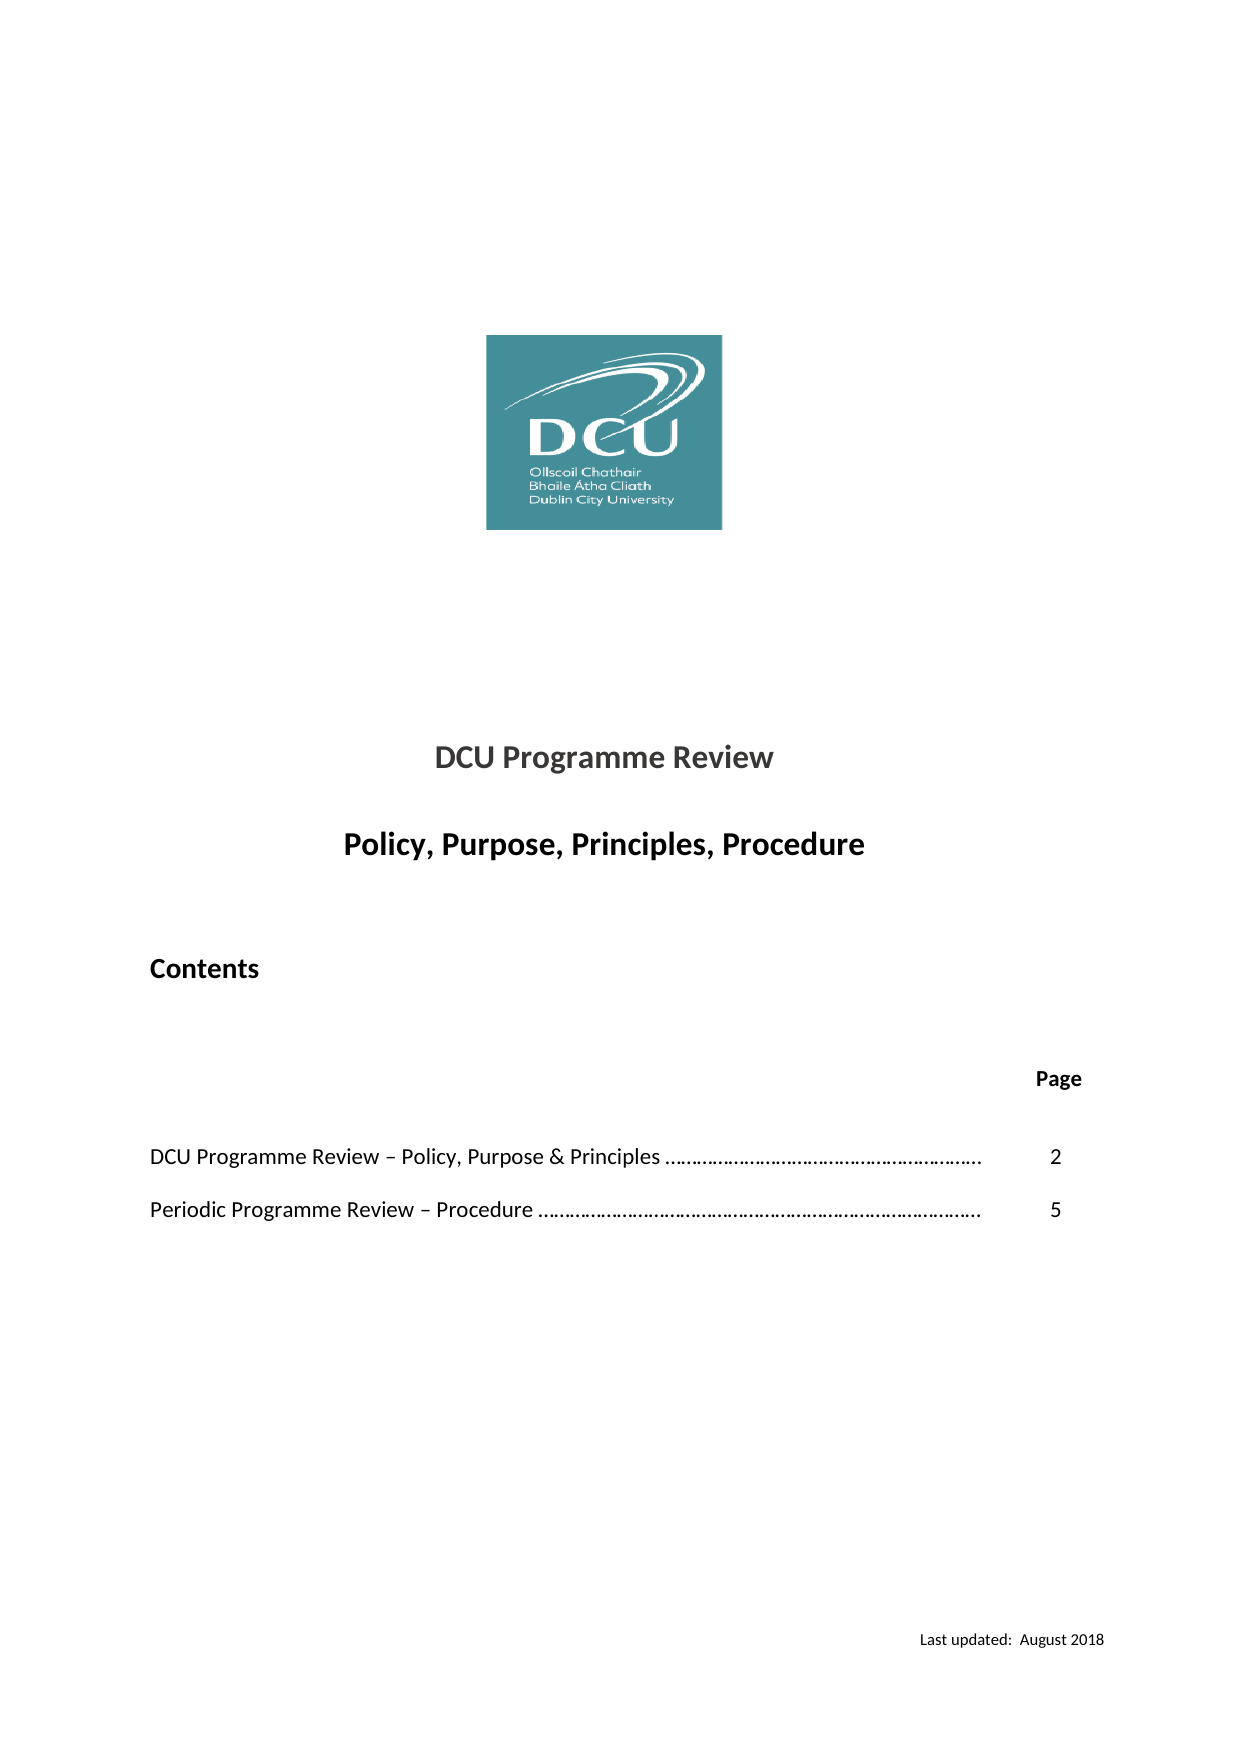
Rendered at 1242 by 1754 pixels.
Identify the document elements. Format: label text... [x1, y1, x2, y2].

text Page [139, 1064, 1082, 1092]
text Contents [150, 956, 1106, 983]
text DCU Programme Review [428, 736, 780, 777]
picture [486, 335, 723, 530]
text Policy, Purpose, Principles, Procedure [292, 823, 916, 864]
text Periodic Programme Review – Procedure ………………………………………………………………………… 5 [150, 1195, 1106, 1223]
text DCU Programme Review – Policy, Purpose & Principles …………………………………………………… 2 [150, 1142, 1106, 1170]
